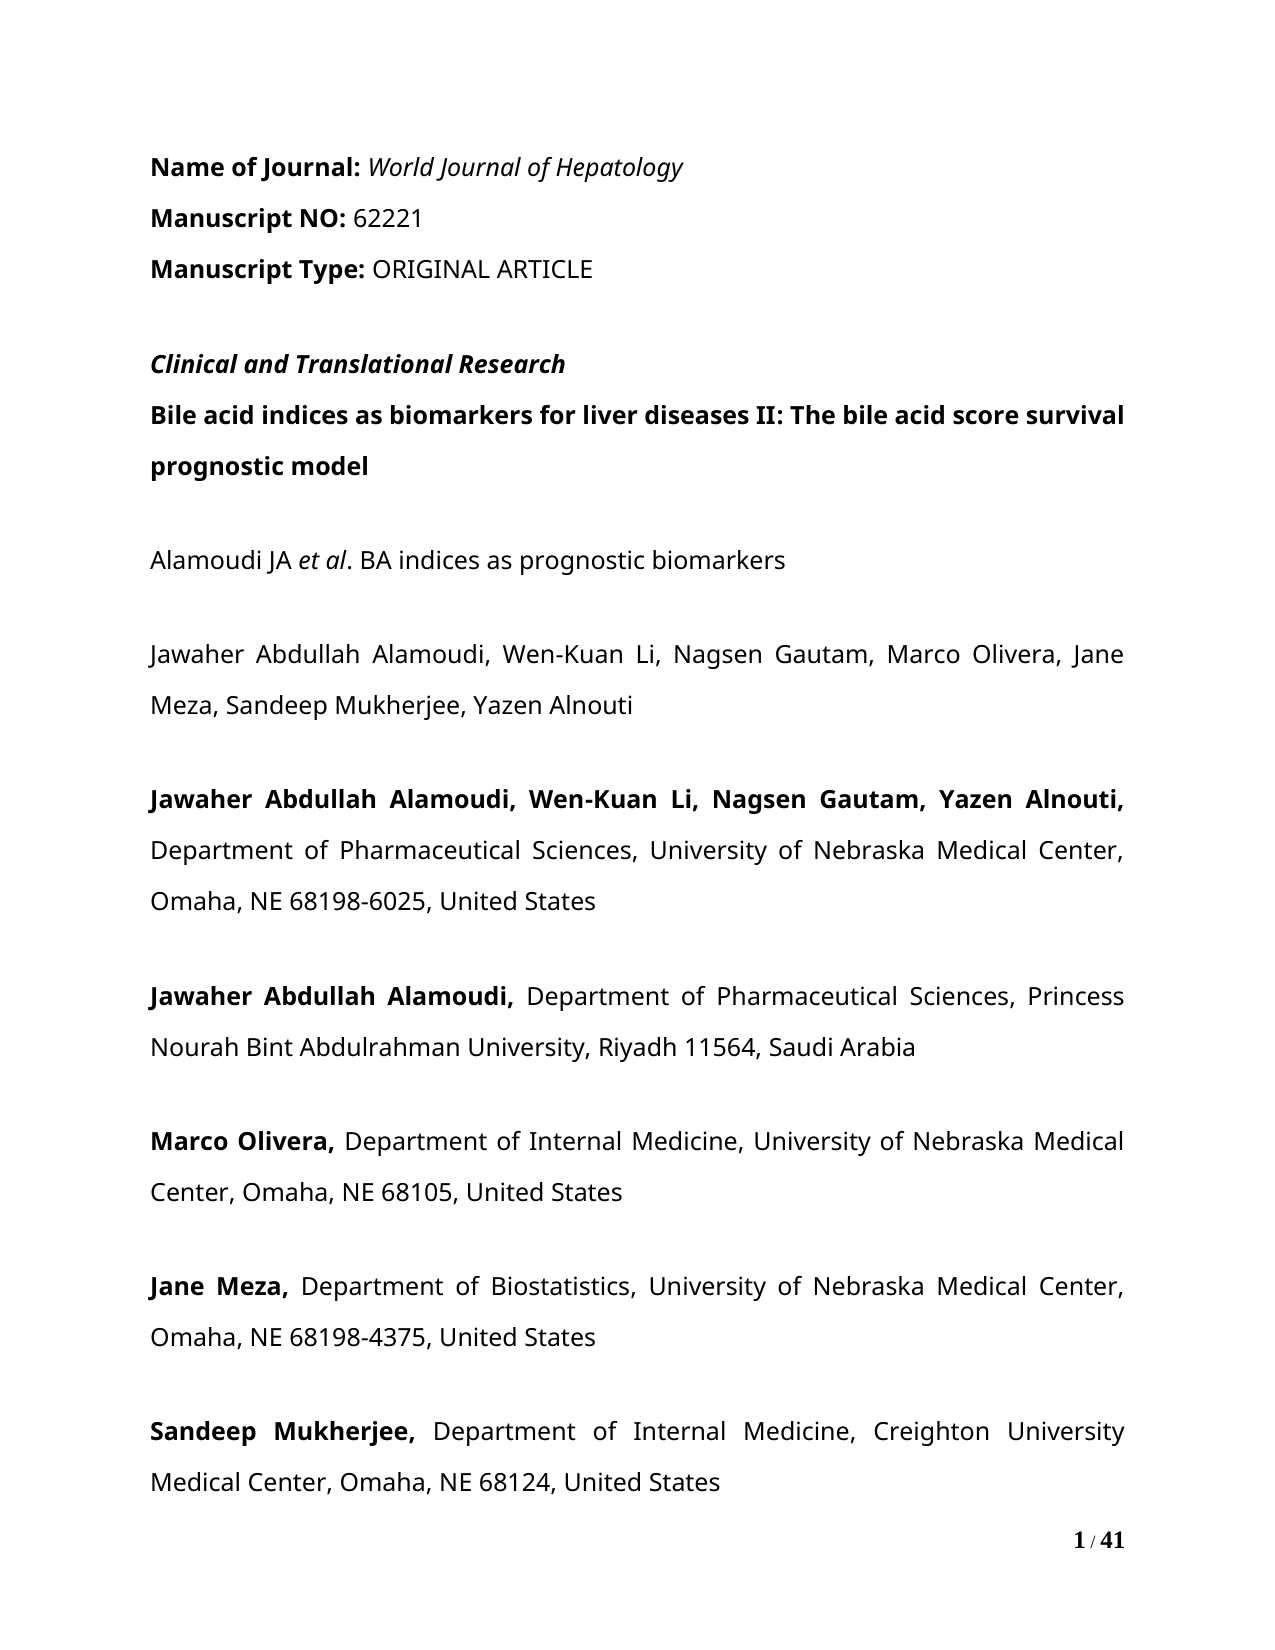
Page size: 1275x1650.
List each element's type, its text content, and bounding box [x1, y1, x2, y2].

text Marco Olivera, Department of Internal Medicine, University of Nebraska Medical Center, Omaha, NE 68105, United States [150, 1123, 1125, 1208]
text Jawaher Abdullah Alamoudi, Wen-Kuan Li, Nagsen Gautam, Yazen Alnouti, Department of Pharmaceutical Sciences, University of Nebraska Medical Center, Omaha, NE 68198-6025, United States [150, 782, 1125, 918]
text Name of Journal: World Journal of Hepatology [150, 150, 1125, 184]
text Bile acid indices as biomarkers for liver diseases II: The bile acid score survival prognostic model [150, 397, 1125, 482]
text Alamoudi JA et al. BA indices as prognostic biomarkers [150, 542, 1125, 577]
text Jawaher Abdullah Alamoudi, Department of Pharmaceutical Sciences, Princess Nourah Bint Abdulrahman University, Riyadh 11564, Saudi Arabia [150, 978, 1125, 1063]
text Clinical and Translational Research [150, 346, 1125, 380]
text Jawaher Abdullah Alamoudi, Wen-Kuan Li, Nagsen Gautam, Marco Olivera, Jane Meza, Sandeep Mukherjee, Yazen Alnouti [150, 637, 1125, 722]
text Jane Meza, Department of Biostatistics, University of Nebraska Medical Center, Omaha, NE 68198-4375, United States [150, 1268, 1125, 1354]
text Manuscript Type: ORIGINAL ARTICLE [150, 252, 1125, 286]
text Manuscript NO: 62221 [150, 201, 1125, 235]
text Sandeep Mukherjee, Department of Internal Medicine, Creighton University Medical Center, Omaha, NE 68124, United States [150, 1414, 1125, 1499]
